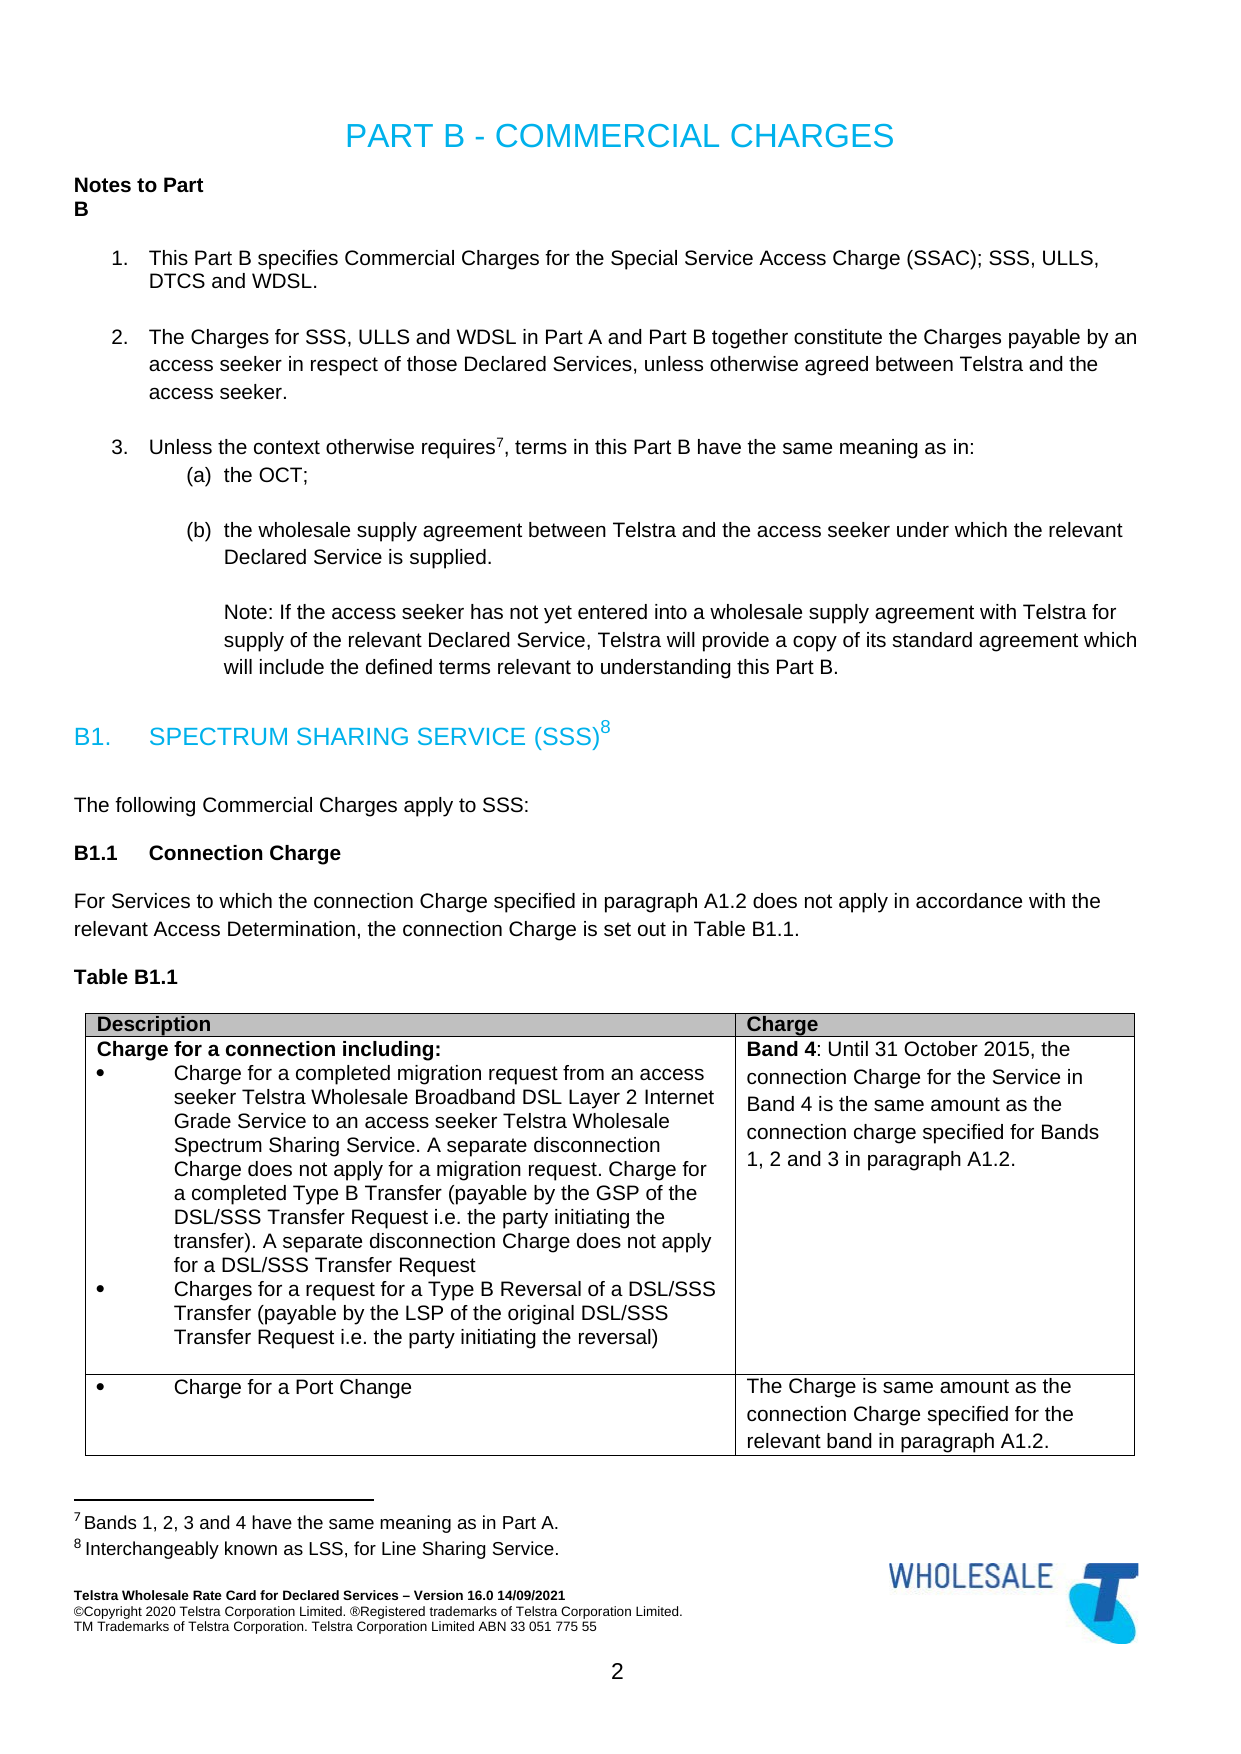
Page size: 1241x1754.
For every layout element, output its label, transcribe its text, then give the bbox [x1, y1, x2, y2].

list The Charges for SSS, ULLS and WDSL in Part A and Part B together constitute the Charges payable by an access seeker in respect of those Declared Services, unless otherwise agreed between Telstra and the access seeker. [111, 324, 1139, 403]
subtitle PART B - COMMERCIAL CHARGES [345, 117, 1151, 155]
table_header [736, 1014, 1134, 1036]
text The following Commercial Charges apply to SSS: [74, 793, 1151, 817]
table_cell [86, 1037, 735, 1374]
picture [889, 1563, 1139, 1644]
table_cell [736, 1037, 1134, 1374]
subtitle Notes to Part B [74, 173, 224, 221]
text 7 Bands 1, 2, 3 and 4 have the same meaning as in Part A. [74, 1501, 1151, 1534]
list This Part B specifies Commercial Charges for the Special Service Access Charge (SSAC); SSS, ULLS, DTCS and WDSL. [111, 245, 1151, 293]
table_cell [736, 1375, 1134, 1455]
text For Services to which the connection Charge specified in paragraph A1.2 does not apply in accordance with the relevant Access Determination, the connection Charge is set out in Table B1.1. [74, 889, 1104, 940]
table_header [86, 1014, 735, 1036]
text 8 Interchangeably known as LSS, for Line Sharing Service. [74, 1536, 1151, 1559]
text B1. SPECTRUM SHARING SERVICE (SSS)8 [74, 716, 1151, 751]
list the OCT; [186, 462, 1151, 486]
list Unless the context otherwise requires7, terms in this Part B have the same meaning as in: [111, 435, 1151, 459]
text Note: If the access seeker has not yet entered into a wholesale supply agreement with Telstra for supply of the relevant Declared Service, Telstra will provide a copy of its standard agreement which will include the defined terms relevant to understanding this Part B. [224, 600, 1140, 679]
subtitle Table B1.1 [74, 965, 1151, 989]
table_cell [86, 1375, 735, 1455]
list the wholesale supply agreement between Telstra and the access seeker under which the relevant Declared Service is supplied. [186, 517, 1129, 569]
subtitle B1.1 Connection Charge [74, 841, 1151, 864]
